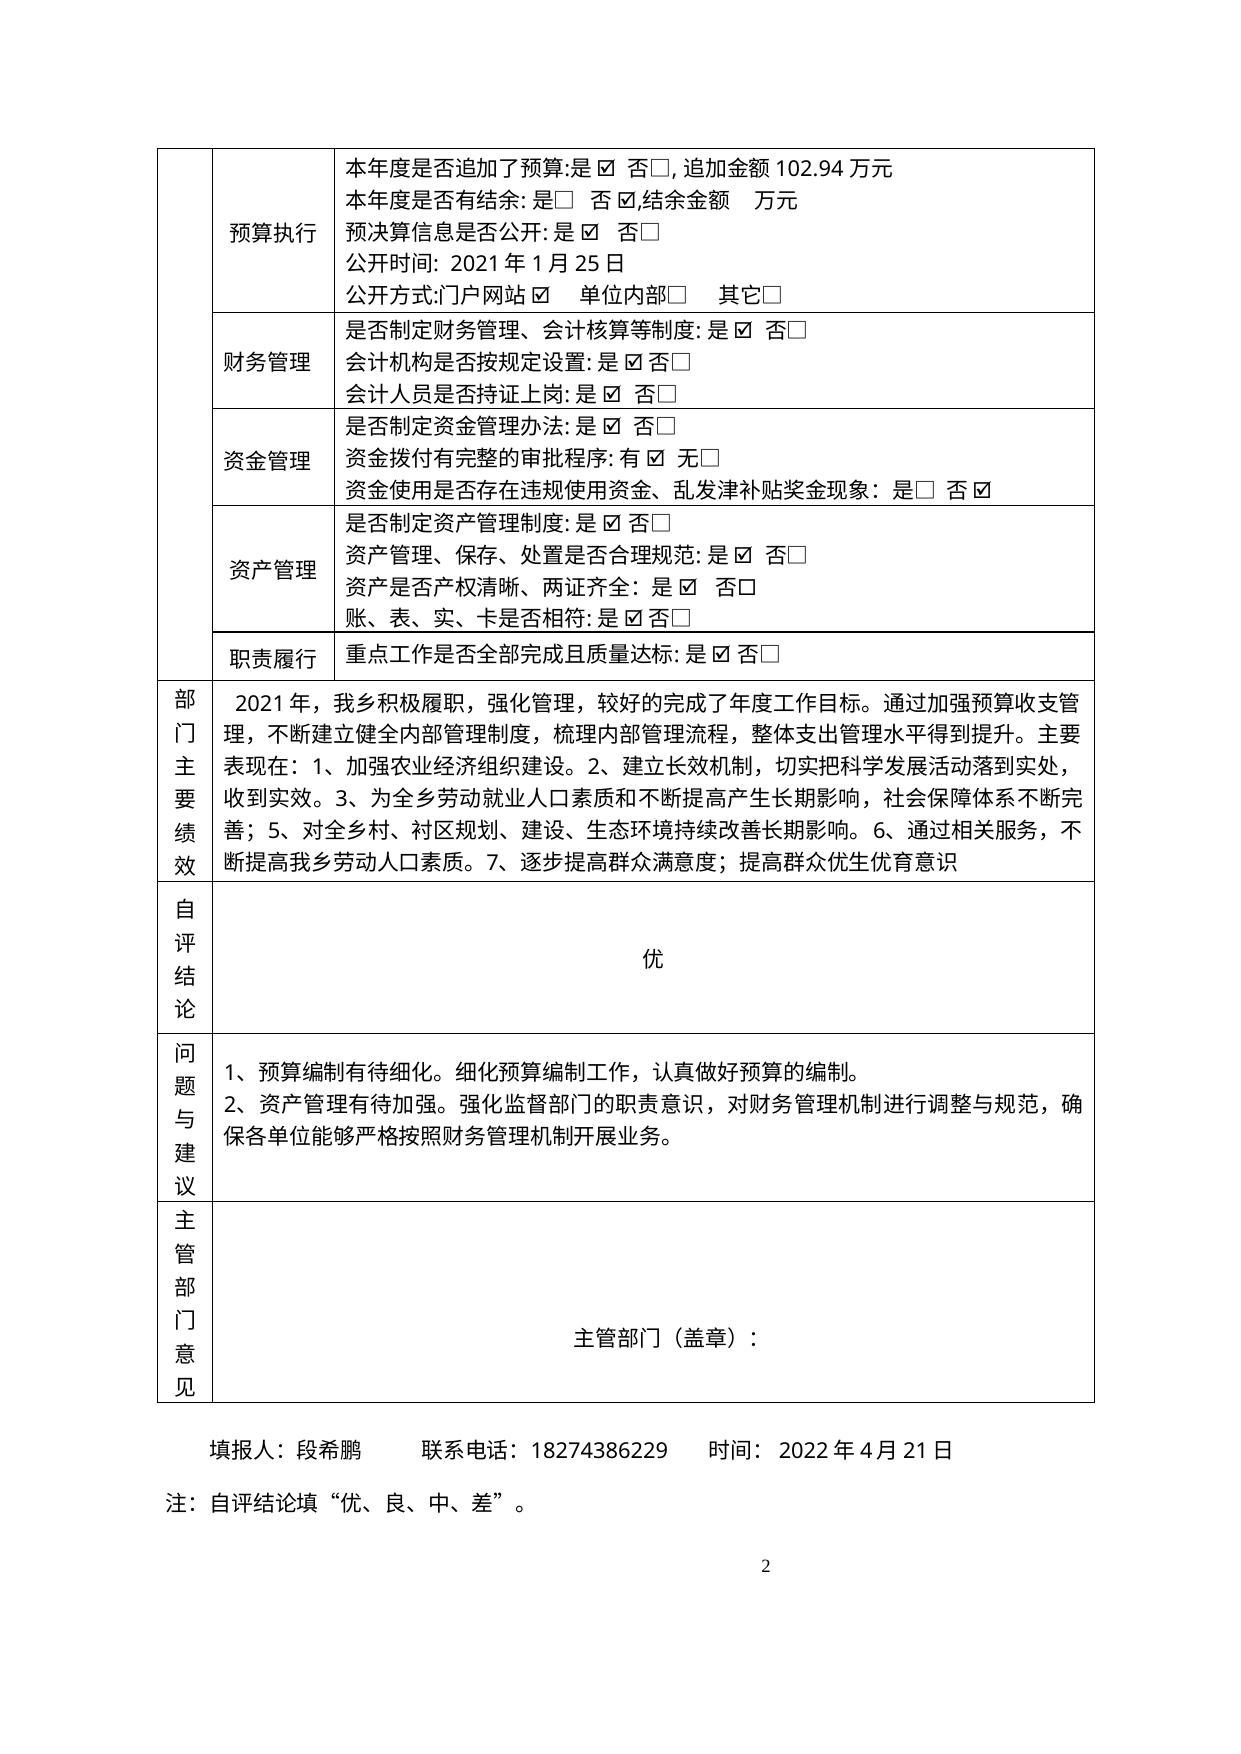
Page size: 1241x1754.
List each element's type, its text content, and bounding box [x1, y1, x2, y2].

table_cell 财务管理 [213, 313, 334, 408]
text 注：自评结论填“优、良、中、差”。 [165, 1465, 1075, 1523]
table_cell 职责履行 [213, 633, 334, 680]
text 填报人：段希鹏 联系电话：18274386229 时间： 2022年 4月21日 [165, 1433, 1075, 1465]
table_cell 优 [213, 882, 1094, 1033]
table_cell 预算执行 [213, 149, 334, 312]
table_cell 是否制定资金管理办法: 是 否□ 资金拨付有完整的审批程序: 有 无□ 资金使用是否存在违规使用资金、乱发津补贴奖金现象：是□ 否 [335, 409, 1094, 505]
table_cell 资产管理 [213, 506, 334, 631]
table_cell 自评结论 [158, 882, 212, 1033]
table_cell 1、预算编制有待细化。细化预算编制工作，认真做好预算的编制。 2、资产管理有待加强。强化监督部门的职责意识，对财务管理机制进行调整与规范，确保各单位能够严格按照财务管理机制开展业务。 [213, 1034, 1094, 1201]
table_cell 问题与建议 [158, 1034, 212, 1201]
table_cell 2021年，我乡积极履职，强化管理，较好的完成了年度工作目标。通过加强预算收支管理，不断建立健全内部管理制度，梳理内部管理流程，整体支出管理水平得到提升。主要表现在：1、加强农业经济组织建设。2、建立长效机制，切实把科学发展活动落到实处，收到实效。3、为全乡劳动就业人口素质和不断提高产生长期影响，社会保障体系不断完善；5、对全乡村、衬区规划、建设、生态环境持续改善长期影响。6、通过相关服务，不断提高我乡劳动人口素质。7、逐步提高群众满意度；提高群众优生优育意识 [213, 681, 1094, 881]
table_cell 是否制定财务管理、会计核算等制度: 是 否□ 会计机构是否按规定设置: 是否□ 会计人员是否持证上岗: 是 否□ [335, 313, 1094, 408]
table_cell 重点工作是否全部完成且质量达标: 是 否□ [335, 633, 1094, 680]
table_cell 主管部门意见 [158, 1202, 212, 1402]
table_cell 部门 主要绩效 [158, 681, 212, 881]
table_cell 主管部门（盖章）： [213, 1202, 1094, 1402]
table_cell 是否制定资产管理制度: 是 否□ 资产管理、保存、处置是否合理规范: 是 否□ 资产是否产权清晰、两证齐全：是 否 账、表、实、卡是否相符: 是否□ [335, 506, 1094, 631]
table_cell 资金管理 [213, 409, 334, 505]
table_cell 本年度是否追加了预算:是 否□, 追加金额102.94 万元 本年度是否有结余: 是□ 否,结余金额 万元 预决算信息是否公开: 是 否□ 公开时间: 2021年 1月25日 公开方式:门户网站 单位内部□ 其它□ [335, 149, 1094, 312]
